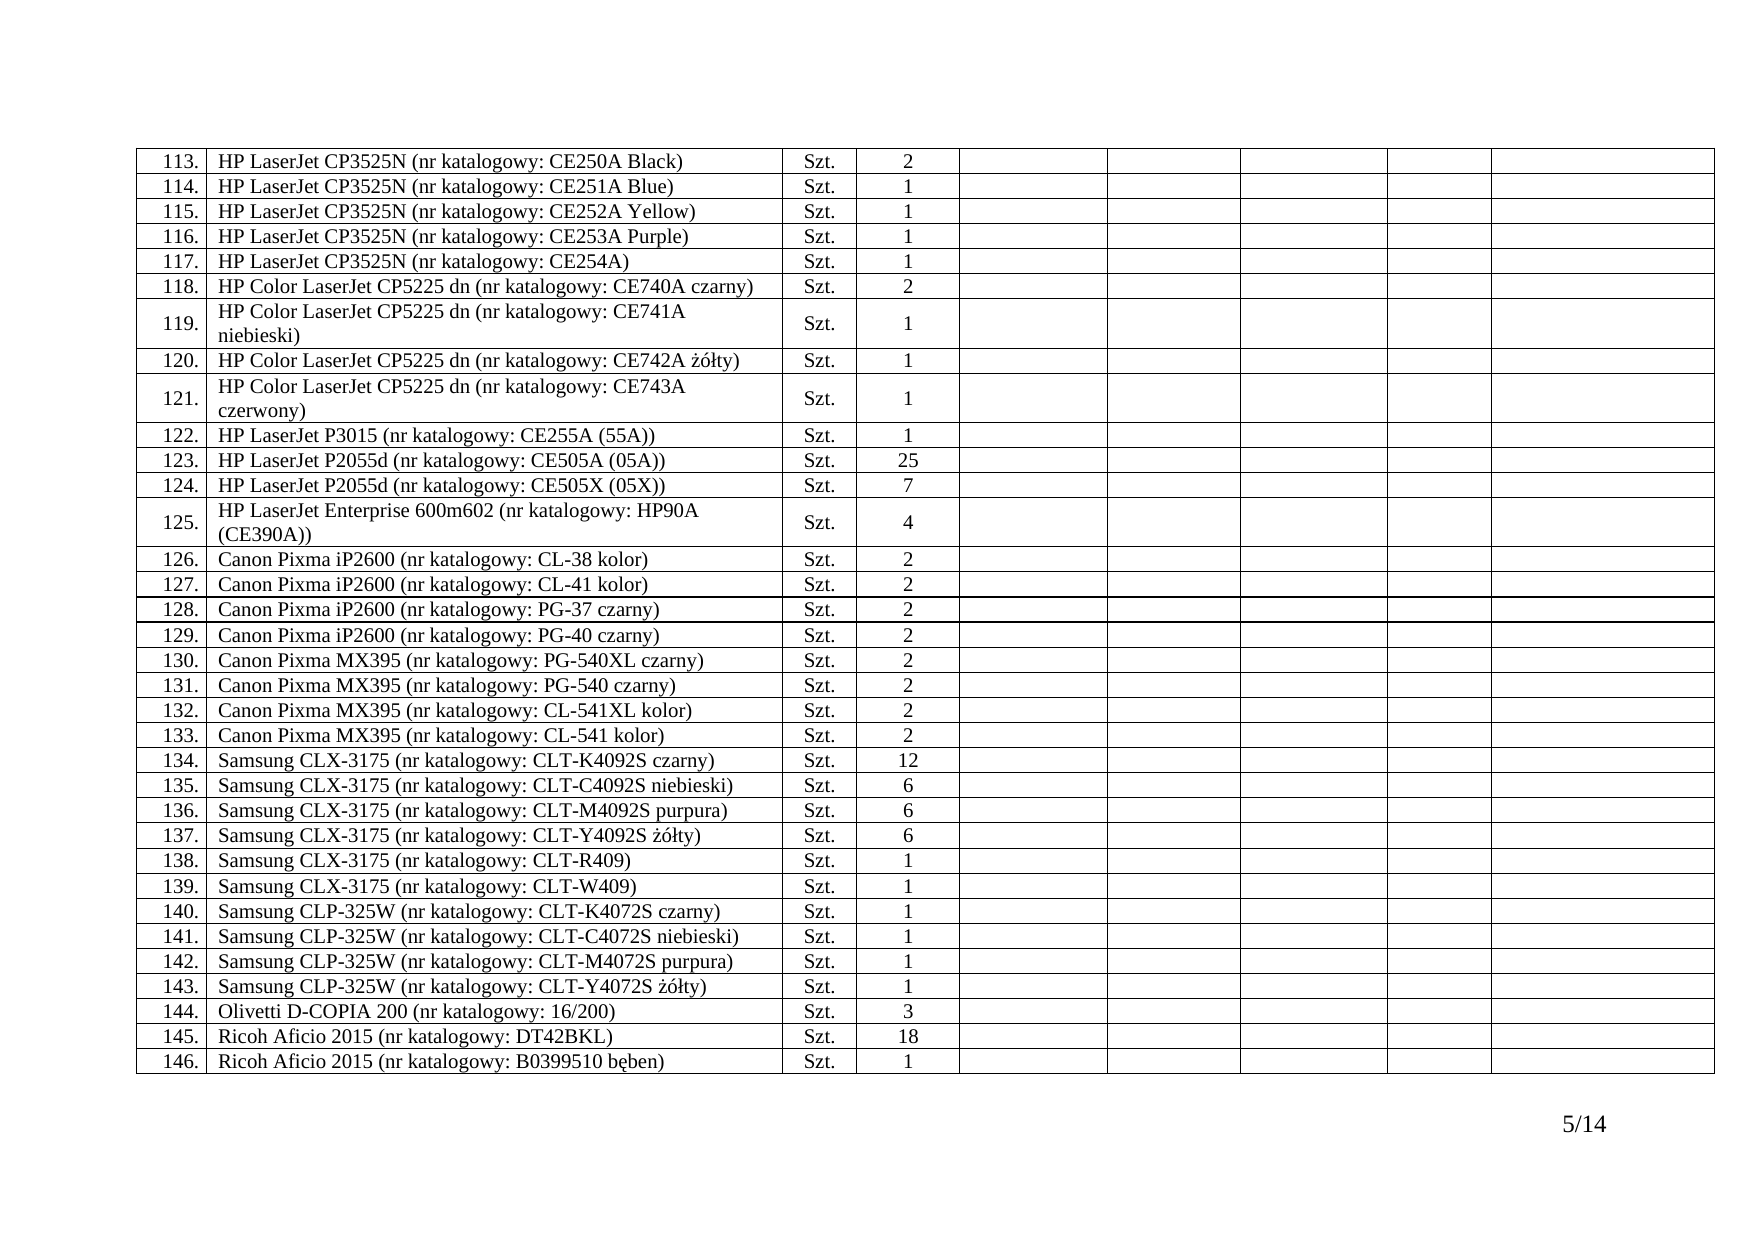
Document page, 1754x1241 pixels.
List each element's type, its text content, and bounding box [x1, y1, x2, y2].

table_cell [1388, 1024, 1491, 1048]
table_cell [137, 698, 206, 722]
table_cell 1 [857, 224, 959, 248]
table_cell [960, 249, 1107, 273]
table_cell [1241, 598, 1387, 621]
table_cell Samsung CLP-325W (nr katalogowy: CLT-C4072S niebieski) [207, 924, 782, 948]
table_cell [137, 748, 206, 772]
table_cell Canon Pixma iP2600 (nr katalogowy: PG-40 czarny) [207, 623, 782, 647]
table_cell [1492, 149, 1714, 173]
table_cell [1108, 823, 1240, 847]
table_cell [960, 374, 1107, 422]
table_cell [1108, 423, 1240, 447]
table_cell [1388, 448, 1491, 472]
table_cell 1 [857, 299, 959, 347]
table_cell 18 [857, 1024, 959, 1048]
table_cell [1241, 224, 1387, 248]
table_cell [137, 149, 206, 173]
table_cell [1388, 723, 1491, 747]
table_cell [960, 274, 1107, 298]
table_cell [1388, 374, 1491, 422]
table_cell [1492, 874, 1714, 898]
table_cell [1241, 199, 1387, 223]
table_cell 1 [857, 249, 959, 273]
table_cell [137, 949, 206, 973]
table_cell HP LaserJet P2055d (nr katalogowy: CE505X (05X)) [207, 473, 782, 497]
table_cell [1241, 874, 1387, 898]
table_cell [1108, 498, 1240, 546]
table_cell [960, 798, 1107, 822]
table_cell Szt. [783, 924, 856, 948]
table_cell [1108, 723, 1240, 747]
table_cell [1492, 299, 1714, 347]
table_cell HP LaserJet P2055d (nr katalogowy: CE505A (05A)) [207, 448, 782, 472]
table_cell [1492, 849, 1714, 872]
table_cell [137, 798, 206, 822]
table_cell [1108, 773, 1240, 797]
table_cell Samsung CLX-3175 (nr katalogowy: CLT-Y4092S żółty) [207, 823, 782, 847]
table_cell HP Color LaserJet CP5225 dn (nr katalogowy: CE743A czerwony) [207, 374, 782, 422]
table_cell [137, 224, 206, 248]
table_cell [1241, 949, 1387, 973]
table_cell 2 [857, 547, 959, 571]
table_cell [1388, 798, 1491, 822]
table_cell Samsung CLP-325W (nr katalogowy: CLT-M4072S purpura) [207, 949, 782, 973]
table_cell [1241, 572, 1387, 596]
table_cell [1492, 473, 1714, 497]
table_cell [1241, 547, 1387, 571]
table_cell Szt. [783, 299, 856, 347]
table_cell [960, 974, 1107, 998]
table_cell [960, 748, 1107, 772]
table_cell 1 [857, 899, 959, 923]
table_cell [1241, 773, 1387, 797]
table_cell Szt. [783, 174, 856, 198]
table_cell [1108, 299, 1240, 347]
table_cell 1 [857, 374, 959, 422]
table_cell Canon Pixma MX395 (nr katalogowy: PG-540 czarny) [207, 673, 782, 697]
table_cell [960, 949, 1107, 973]
table_cell [1108, 224, 1240, 248]
table_cell [960, 572, 1107, 596]
table_cell 2 [857, 274, 959, 298]
table_cell 2 [857, 698, 959, 722]
table_cell [137, 924, 206, 948]
table_cell [1388, 274, 1491, 298]
table_cell [137, 299, 206, 347]
table_cell [1388, 473, 1491, 497]
table_cell [137, 249, 206, 273]
table_cell [1108, 349, 1240, 372]
table_cell 2 [857, 623, 959, 647]
table_cell [1108, 874, 1240, 898]
table_cell [137, 1049, 206, 1073]
table_cell Samsung CLX-3175 (nr katalogowy: CLT-C4092S niebieski) [207, 773, 782, 797]
table_cell [1108, 974, 1240, 998]
table_cell [960, 773, 1107, 797]
table_cell [1241, 823, 1387, 847]
table_cell [1241, 249, 1387, 273]
table_cell Canon Pixma MX395 (nr katalogowy: CL-541 kolor) [207, 723, 782, 747]
table_cell [1492, 448, 1714, 472]
table_cell [1492, 572, 1714, 596]
table_cell 6 [857, 798, 959, 822]
table_cell 2 [857, 572, 959, 596]
table_cell Szt. [783, 448, 856, 472]
table_cell [1388, 623, 1491, 647]
table_cell 1 [857, 974, 959, 998]
table_cell Szt. [783, 748, 856, 772]
table_cell [1388, 423, 1491, 447]
table_cell [1492, 924, 1714, 948]
table_cell [1492, 174, 1714, 198]
table_cell [1241, 673, 1387, 697]
table_cell [960, 199, 1107, 223]
table_cell [1388, 899, 1491, 923]
table_cell Szt. [783, 374, 856, 422]
table_cell 1 [857, 174, 959, 198]
table_cell [1108, 798, 1240, 822]
table_cell Szt. [783, 874, 856, 898]
table_cell [1108, 623, 1240, 647]
table_cell [1388, 174, 1491, 198]
table_cell [1388, 1049, 1491, 1073]
table_cell [1492, 1024, 1714, 1048]
table_cell Szt. [783, 1049, 856, 1073]
table_cell Canon Pixma iP2600 (nr katalogowy: CL-41 kolor) [207, 572, 782, 596]
table_cell Samsung CLX-3175 (nr katalogowy: CLT-W409) [207, 874, 782, 898]
table_cell [1241, 623, 1387, 647]
table_cell 4 [857, 498, 959, 546]
table_cell [1108, 249, 1240, 273]
table_cell [1492, 999, 1714, 1023]
table_cell [1241, 448, 1387, 472]
table_cell [1108, 1049, 1240, 1073]
table_cell [1388, 598, 1491, 621]
table_cell [1388, 349, 1491, 372]
table_cell [1492, 199, 1714, 223]
table_cell [137, 547, 206, 571]
table_cell [960, 823, 1107, 847]
table_cell [1388, 698, 1491, 722]
table_cell 12 [857, 748, 959, 772]
table_cell Szt. [783, 224, 856, 248]
table_cell [1492, 374, 1714, 422]
table_cell [1241, 299, 1387, 347]
table_cell [960, 473, 1107, 497]
table_cell HP LaserJet CP3525N (nr katalogowy: CE250A Black) [207, 149, 782, 173]
table_cell [137, 673, 206, 697]
table_cell Samsung CLP-325W (nr katalogowy: CLT-Y4072S żółty) [207, 974, 782, 998]
table_cell [960, 723, 1107, 747]
table_cell [1492, 823, 1714, 847]
table_cell Szt. [783, 199, 856, 223]
table_cell Canon Pixma iP2600 (nr katalogowy: PG-37 czarny) [207, 598, 782, 621]
table_cell [1241, 473, 1387, 497]
table_cell [1492, 773, 1714, 797]
table_cell [960, 899, 1107, 923]
table_cell [1492, 623, 1714, 647]
table_cell [1492, 249, 1714, 273]
table_cell 1 [857, 423, 959, 447]
table_cell [137, 974, 206, 998]
table_cell [960, 349, 1107, 372]
table_cell [1388, 999, 1491, 1023]
table_cell [137, 723, 206, 747]
table_cell Szt. [783, 899, 856, 923]
table_cell [137, 773, 206, 797]
table_cell Szt. [783, 849, 856, 872]
table_cell [1241, 974, 1387, 998]
table_cell [137, 349, 206, 372]
table_cell HP LaserJet CP3525N (nr katalogowy: CE251A Blue) [207, 174, 782, 198]
table_cell 6 [857, 773, 959, 797]
table_cell [1241, 174, 1387, 198]
table_cell [1241, 798, 1387, 822]
table_cell Szt. [783, 999, 856, 1023]
table_cell Szt. [783, 349, 856, 372]
table_cell 7 [857, 473, 959, 497]
table_cell [1492, 498, 1714, 546]
table_cell [137, 374, 206, 422]
table_cell [137, 849, 206, 872]
table_cell 1 [857, 949, 959, 973]
table_cell [137, 648, 206, 672]
table_cell Szt. [783, 823, 856, 847]
table_cell Szt. [783, 698, 856, 722]
table_cell [137, 199, 206, 223]
table_cell [137, 174, 206, 198]
table_cell [1388, 149, 1491, 173]
table_cell [1241, 999, 1387, 1023]
table_cell HP LaserJet P3015 (nr katalogowy: CE255A (55A)) [207, 423, 782, 447]
table_cell [1492, 949, 1714, 973]
table_cell Canon Pixma MX395 (nr katalogowy: PG-540XL czarny) [207, 648, 782, 672]
table_cell 1 [857, 349, 959, 372]
table_cell [1492, 748, 1714, 772]
table_cell [1388, 572, 1491, 596]
table_cell [1108, 648, 1240, 672]
table_cell [960, 598, 1107, 621]
table_cell Szt. [783, 623, 856, 647]
table_cell [1388, 949, 1491, 973]
table_cell Szt. [783, 249, 856, 273]
table_cell [960, 924, 1107, 948]
table_cell HP Color LaserJet CP5225 dn (nr katalogowy: CE741A niebieski) [207, 299, 782, 347]
table_cell Szt. [783, 149, 856, 173]
table_cell [1108, 473, 1240, 497]
table_cell [960, 224, 1107, 248]
table_cell Samsung CLX-3175 (nr katalogowy: CLT-M4092S purpura) [207, 798, 782, 822]
table_cell [1108, 572, 1240, 596]
table_cell [1108, 174, 1240, 198]
table_cell [137, 572, 206, 596]
table_cell [1108, 673, 1240, 697]
table_cell [1492, 798, 1714, 822]
table_cell 2 [857, 149, 959, 173]
table_cell Szt. [783, 723, 856, 747]
table_cell [1388, 849, 1491, 872]
table_cell [137, 823, 206, 847]
table_cell [1241, 1024, 1387, 1048]
table_cell [1388, 498, 1491, 546]
table_cell [1388, 648, 1491, 672]
table_cell Szt. [783, 598, 856, 621]
table_cell [960, 874, 1107, 898]
table_cell [1241, 349, 1387, 372]
table_cell [1108, 274, 1240, 298]
table_cell Samsung CLP-325W (nr katalogowy: CLT-K4072S czarny) [207, 899, 782, 923]
table_cell [960, 999, 1107, 1023]
table_cell [1241, 698, 1387, 722]
table_cell [137, 498, 206, 546]
table_cell [1108, 547, 1240, 571]
table_cell [1388, 673, 1491, 697]
table_cell HP LaserJet CP3525N (nr katalogowy: CE252A Yellow) [207, 199, 782, 223]
table_cell [960, 698, 1107, 722]
table_cell [1108, 899, 1240, 923]
table_cell [1492, 723, 1714, 747]
table_cell 1 [857, 1049, 959, 1073]
table_cell [1241, 723, 1387, 747]
table_cell [1241, 423, 1387, 447]
table_cell Canon Pixma MX395 (nr katalogowy: CL-541XL kolor) [207, 698, 782, 722]
table_cell [1241, 924, 1387, 948]
table_cell [1388, 249, 1491, 273]
table_cell [1241, 274, 1387, 298]
table_cell [960, 423, 1107, 447]
table_cell [1241, 849, 1387, 872]
table_cell [1108, 598, 1240, 621]
table_cell [960, 673, 1107, 697]
table_cell [1492, 974, 1714, 998]
table_cell 2 [857, 648, 959, 672]
table_cell [1388, 748, 1491, 772]
table_cell [960, 648, 1107, 672]
table_cell [1388, 924, 1491, 948]
table_cell Szt. [783, 547, 856, 571]
table_cell [1492, 349, 1714, 372]
table_cell [1241, 648, 1387, 672]
table_cell [1492, 1049, 1714, 1073]
table_cell [1492, 274, 1714, 298]
table_cell [137, 423, 206, 447]
table_cell HP LaserJet CP3525N (nr katalogowy: CE253A Purple) [207, 224, 782, 248]
table_cell [960, 149, 1107, 173]
table_cell Szt. [783, 1024, 856, 1048]
table_cell Szt. [783, 473, 856, 497]
table_cell Samsung CLX-3175 (nr katalogowy: CLT-R409) [207, 849, 782, 872]
table_cell [137, 1024, 206, 1048]
table_cell [137, 473, 206, 497]
table_cell [1388, 199, 1491, 223]
table_cell [1108, 199, 1240, 223]
table_cell Szt. [783, 572, 856, 596]
table_cell [960, 448, 1107, 472]
table_cell [1108, 849, 1240, 872]
table_cell Samsung CLX-3175 (nr katalogowy: CLT-K4092S czarny) [207, 748, 782, 772]
table_cell [960, 547, 1107, 571]
table_cell HP LaserJet CP3525N (nr katalogowy: CE254A) [207, 249, 782, 273]
table_cell [1108, 999, 1240, 1023]
table_cell Ricoh Aficio 2015 (nr katalogowy: B0399510 bęben) [207, 1049, 782, 1073]
table_cell [1492, 224, 1714, 248]
table_cell Szt. [783, 949, 856, 973]
table_cell Szt. [783, 648, 856, 672]
table_cell [137, 623, 206, 647]
table_cell [960, 498, 1107, 546]
table_cell [137, 274, 206, 298]
table_cell Szt. [783, 974, 856, 998]
table_cell 1 [857, 874, 959, 898]
table_cell [1388, 299, 1491, 347]
table_cell [1108, 374, 1240, 422]
table_cell [960, 623, 1107, 647]
table_cell 2 [857, 723, 959, 747]
table_cell [1388, 823, 1491, 847]
table_cell Szt. [783, 673, 856, 697]
table_cell [1108, 698, 1240, 722]
table_cell [137, 448, 206, 472]
table_cell Szt. [783, 773, 856, 797]
table_cell [1108, 149, 1240, 173]
table_cell [960, 849, 1107, 872]
table_cell [1388, 974, 1491, 998]
table_cell [1492, 547, 1714, 571]
table_cell [1241, 1049, 1387, 1073]
table_cell Szt. [783, 798, 856, 822]
table_cell [1492, 673, 1714, 697]
table_cell HP Color LaserJet CP5225 dn (nr katalogowy: CE742A żółty) [207, 349, 782, 372]
table_cell [1492, 423, 1714, 447]
table_cell [1108, 448, 1240, 472]
table_cell [1241, 374, 1387, 422]
table_cell [960, 299, 1107, 347]
table_cell Olivetti D-COPIA 200 (nr katalogowy: 16/200) [207, 999, 782, 1023]
table_cell 25 [857, 448, 959, 472]
table_cell [1108, 949, 1240, 973]
table_cell [1492, 598, 1714, 621]
table_cell Canon Pixma iP2600 (nr katalogowy: CL-38 kolor) [207, 547, 782, 571]
table_cell 1 [857, 849, 959, 872]
table_cell [1241, 149, 1387, 173]
table_cell [1388, 224, 1491, 248]
table_cell [1388, 547, 1491, 571]
table_cell [137, 899, 206, 923]
table_cell [1492, 648, 1714, 672]
table_cell [137, 999, 206, 1023]
table_cell [1388, 773, 1491, 797]
table_cell Szt. [783, 274, 856, 298]
table_cell [960, 1049, 1107, 1073]
table_cell HP Color LaserJet CP5225 dn (nr katalogowy: CE740A czarny) [207, 274, 782, 298]
table_cell 3 [857, 999, 959, 1023]
table_cell 1 [857, 924, 959, 948]
table_cell [960, 174, 1107, 198]
table_cell 2 [857, 673, 959, 697]
table_cell [1108, 924, 1240, 948]
table_cell HP LaserJet Enterprise 600m602 (nr katalogowy: HP90A (CE390A)) [207, 498, 782, 546]
table_cell [1108, 1024, 1240, 1048]
table_cell [137, 874, 206, 898]
table_cell [1492, 698, 1714, 722]
table_cell Ricoh Aficio 2015 (nr katalogowy: DT42BKL) [207, 1024, 782, 1048]
table_cell [1241, 899, 1387, 923]
table_cell Szt. [783, 423, 856, 447]
table_cell 2 [857, 598, 959, 621]
table_cell [1241, 748, 1387, 772]
table_cell [960, 1024, 1107, 1048]
table_cell [1241, 498, 1387, 546]
table_cell 1 [857, 199, 959, 223]
table_cell [1492, 899, 1714, 923]
table_cell [137, 598, 206, 621]
table_cell Szt. [783, 498, 856, 546]
table_cell 6 [857, 823, 959, 847]
table_cell [1108, 748, 1240, 772]
table_cell [1388, 874, 1491, 898]
